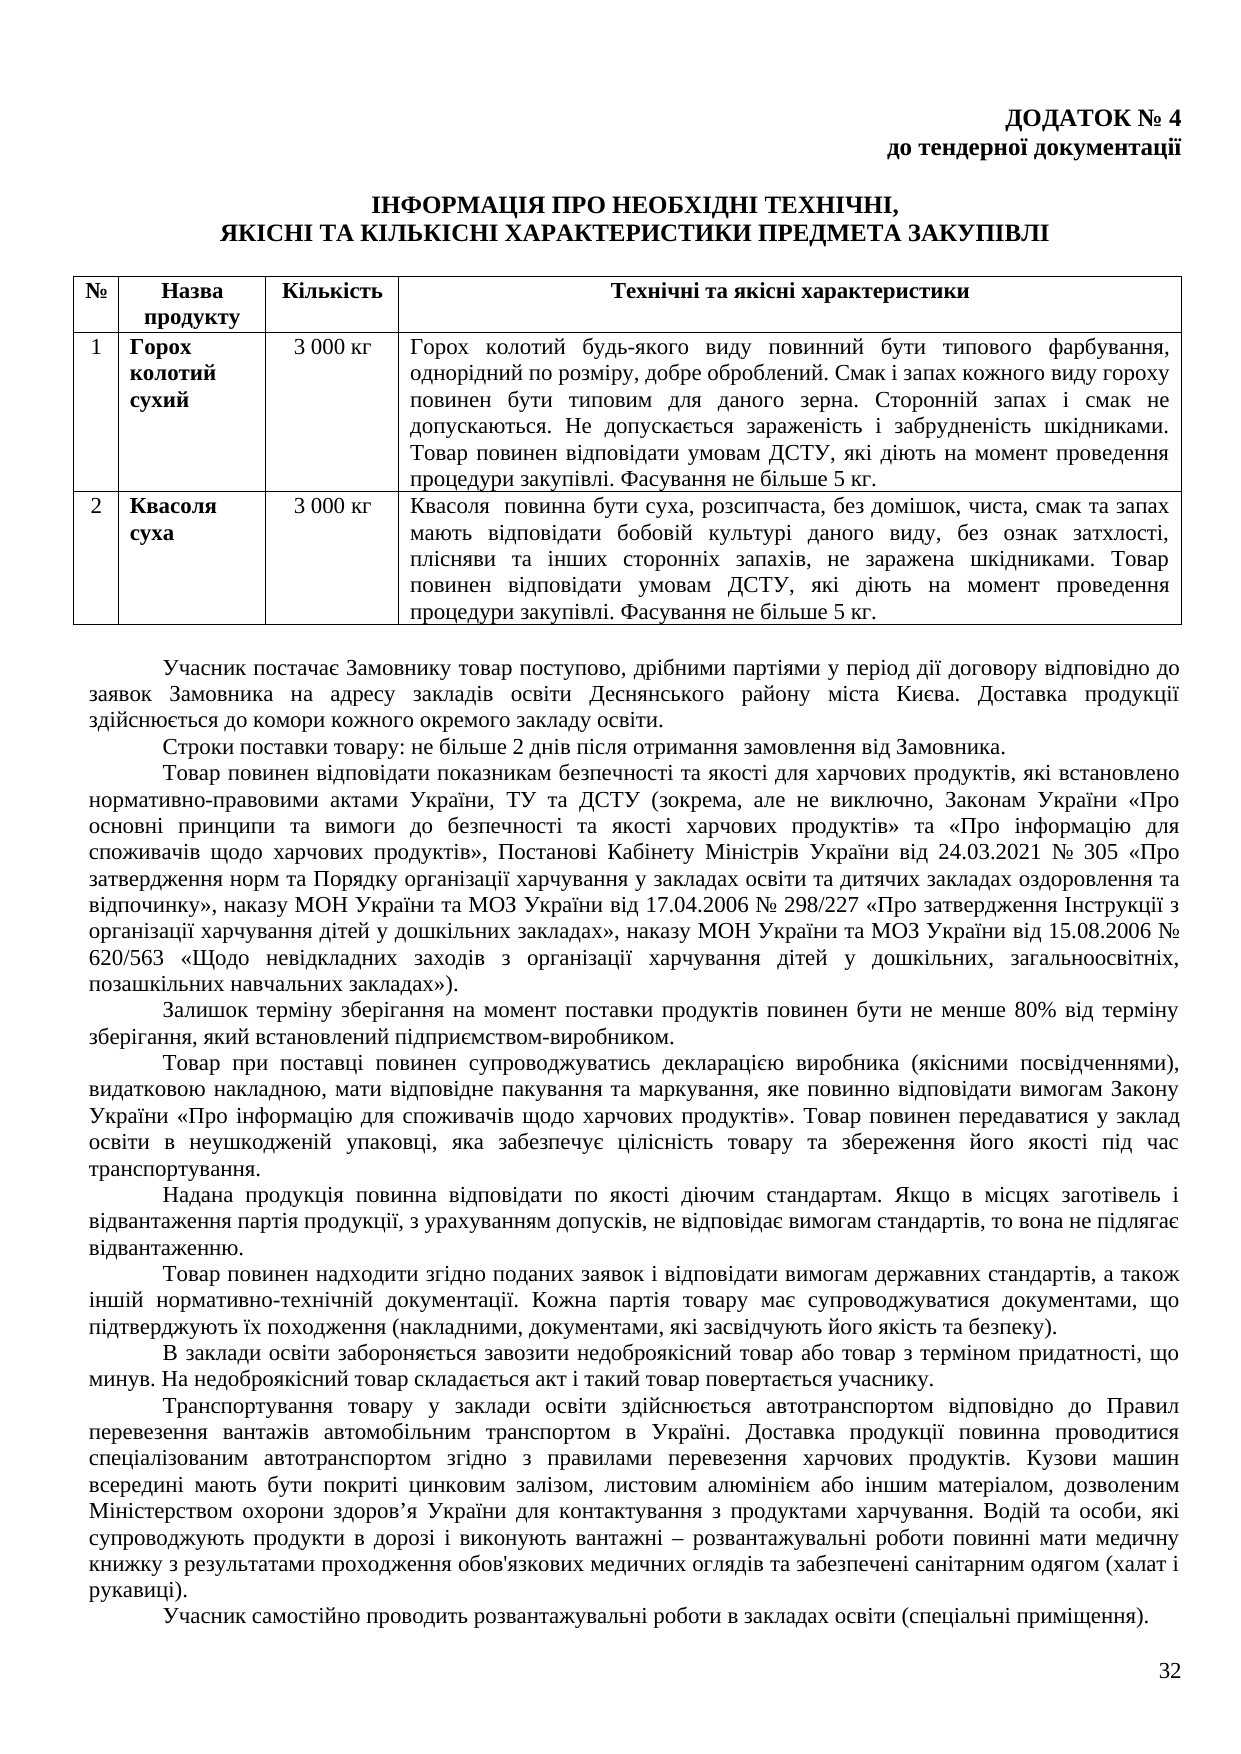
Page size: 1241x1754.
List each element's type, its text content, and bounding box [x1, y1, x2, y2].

table_cell 1 [74, 333, 118, 491]
text Товар повинен відповідати показникам безпечності та якості для харчових продуктів, які встановлено нормативно-правовими актами України, ТУ та ДСТУ (зокрема, але не виключно, Законам України «Про основні принципи та вимоги до безпечності та якості харчових продуктів» та «Про інформацію для споживачів щодо харчових продуктів», Постанові Кабінету Міністрів України від 24.03.2021 № 305 «Про затвердження норм та Порядку організації харчування у закладах освіти та дитячих закладах оздоровлення та відпочинку», наказу МОН України та МОЗ України від 17.04.2006 № 298/227 «Про затвердження Інструкції з організації харчування дітей у дошкільних закладах», наказу МОН України та МОЗ України від 15.08.2006 № 620/563 «Щодо невідкладних заходів з організації харчування дітей у дошкільних, загальноосвітніх, позашкільних навчальних закладах»). [89, 759, 1181, 996]
text Товар при поставці повинен супроводжуватись декларацією виробника (якісними посвідченнями), видатковою накладною, мати відповідне пакування та маркування, яке повинно відповідати вимогам Закону України «Про інформацію для споживачів щодо харчових продуктів». Товар повинен передаватися у заклад освіти в неушкодженій упаковці, яка забезпечує цілісність товару та збереження його якості під час транспортування. [89, 1049, 1181, 1181]
text В заклади освіти забороняється завозити недоброякісний товар або товар з терміном придатності, що минув. На недоброякісний товар складається акт і такий товар повертається учаснику. [89, 1339, 1181, 1392]
table_cell Квасоля повинна бути суха, розсипчаста, без домішок, чиста, смак та запах мають відповідати бобовій культурі даного виду, без ознак затхлості, плісняви та інших сторонніх запахів, не заражена шкідниками. Товар повинен відповідати умовам ДСТУ, які діють на момент проведення процедури закупівлі. Фасування не більше 5 кг. [399, 492, 1181, 624]
table_header Кількість [266, 277, 398, 332]
text ІНФОРМАЦІЯ ПРО НЕОБХІДНІ ТЕХНІЧНІ, [89, 190, 1181, 218]
text Строки поставки товару: не більше 2 днів після отримання замовлення від Замовника. [89, 733, 1181, 759]
table_cell 3 000 кг [266, 333, 398, 491]
text Надана продукція повинна відповідати по якості діючим стандартам. Якщо в місцях заготівель і відвантаження партія продукції, з урахуванням допусків, не відповідає вимогам стандартів, то вона не підлягає відвантаженню. [89, 1181, 1181, 1260]
table_cell Горох колотий будь-якого виду повинний бути типового фарбування, однорідний по розміру, добре оброблений. Смак і запах кожного виду гороху повинен бути типовим для даного зерна. Сторонній запах і смак не допускаються. Не допускається зараженість і забрудненість шкідниками. Товар повинен відповідати умовам ДСТУ, які діють на момент проведення процедури закупівлі. Фасування не більше 5 кг. [399, 333, 1181, 491]
table_cell Квасоля суха [119, 492, 265, 624]
table_header Назва продукту [119, 277, 265, 332]
table_cell 2 [74, 492, 118, 624]
text Учасник постачає Замовнику товар поступово, дрібними партіями у період дії договору відповідно до заявок Замовника на адресу закладів освіти Деснянського району міста Києва. Доставка продукції здійснюється до комори кожного окремого закладу освіти. [89, 654, 1181, 733]
text Товар повинен надходити згідно поданих заявок і відповідати вимогам державних стандартів, а також іншій нормативно-технічній документації. Кожна партія товару має супроводжуватися документами, що підтверджують їх походження (накладними, документами, які засвідчують його якість та безпеку). [89, 1260, 1181, 1339]
table_cell Горох колотий сухий [119, 333, 265, 491]
table_header Технічні та якісні характеристики [399, 277, 1181, 332]
text Залишок терміну зберігання на момент поставки продуктів повинен бути не менше 80% від терміну зберігання, який встановлений підприємством-виробником. [89, 996, 1181, 1049]
table_cell 3 000 кг [266, 492, 398, 624]
table_header № [74, 277, 118, 332]
text ДОДАТОК № 4 [89, 103, 1181, 132]
text до тендерної документації [89, 132, 1181, 161]
text Учасник самостійно проводить розвантажувальні роботи в закладах освіти (спеціальні приміщення). [89, 1603, 1181, 1629]
text ЯКІСНІ ТА КІЛЬКІСНІ ХАРАКТЕРИСТИКИ ПРЕДМЕТА ЗАКУПІВЛІ [89, 218, 1181, 247]
text Транспортування товару у заклади освіти здійснюється автотранспортом відповідно до Правил перевезення вантажів автомобільним транспортом в Україні. Доставка продукції повинна проводитися спеціалізованим автотранспортом згідно з правилами перевезення харчових продуктів. Кузови машин всередині мають бути покриті цинковим залізом, листовим алюмінієм або іншим матеріалом, дозволеним Міністерством охорони здоров’я України для контактування з продуктами харчування. Водій та особи, які супроводжують продукти в дорозі і виконують вантажні – розвантажувальні роботи повинні мати медичну книжку з результатами проходження обов'язкових медичних оглядів та забезпечені санітарним одягом (халат і рукавиці). [89, 1392, 1181, 1603]
